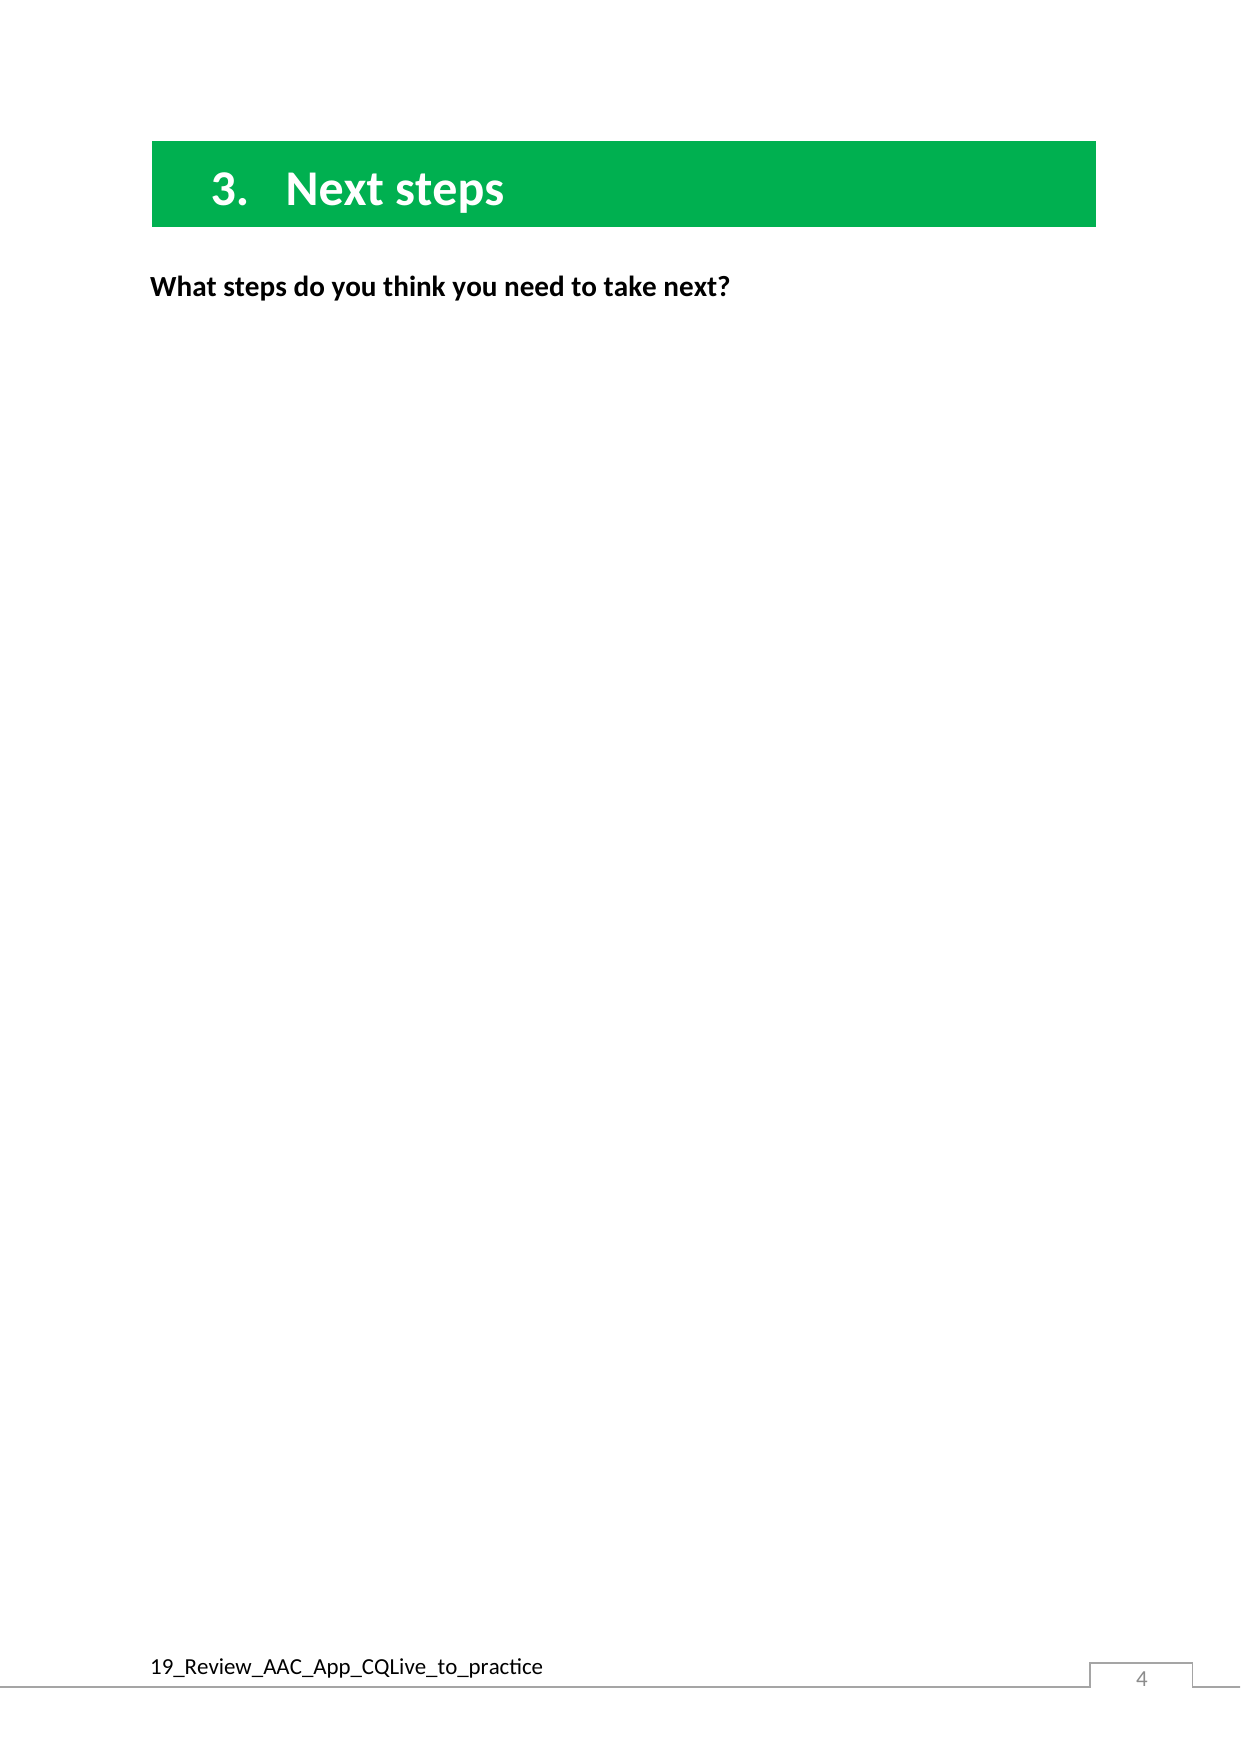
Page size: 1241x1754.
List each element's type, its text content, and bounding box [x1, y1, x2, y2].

text What steps do you think you need to take next? [150, 268, 1090, 304]
